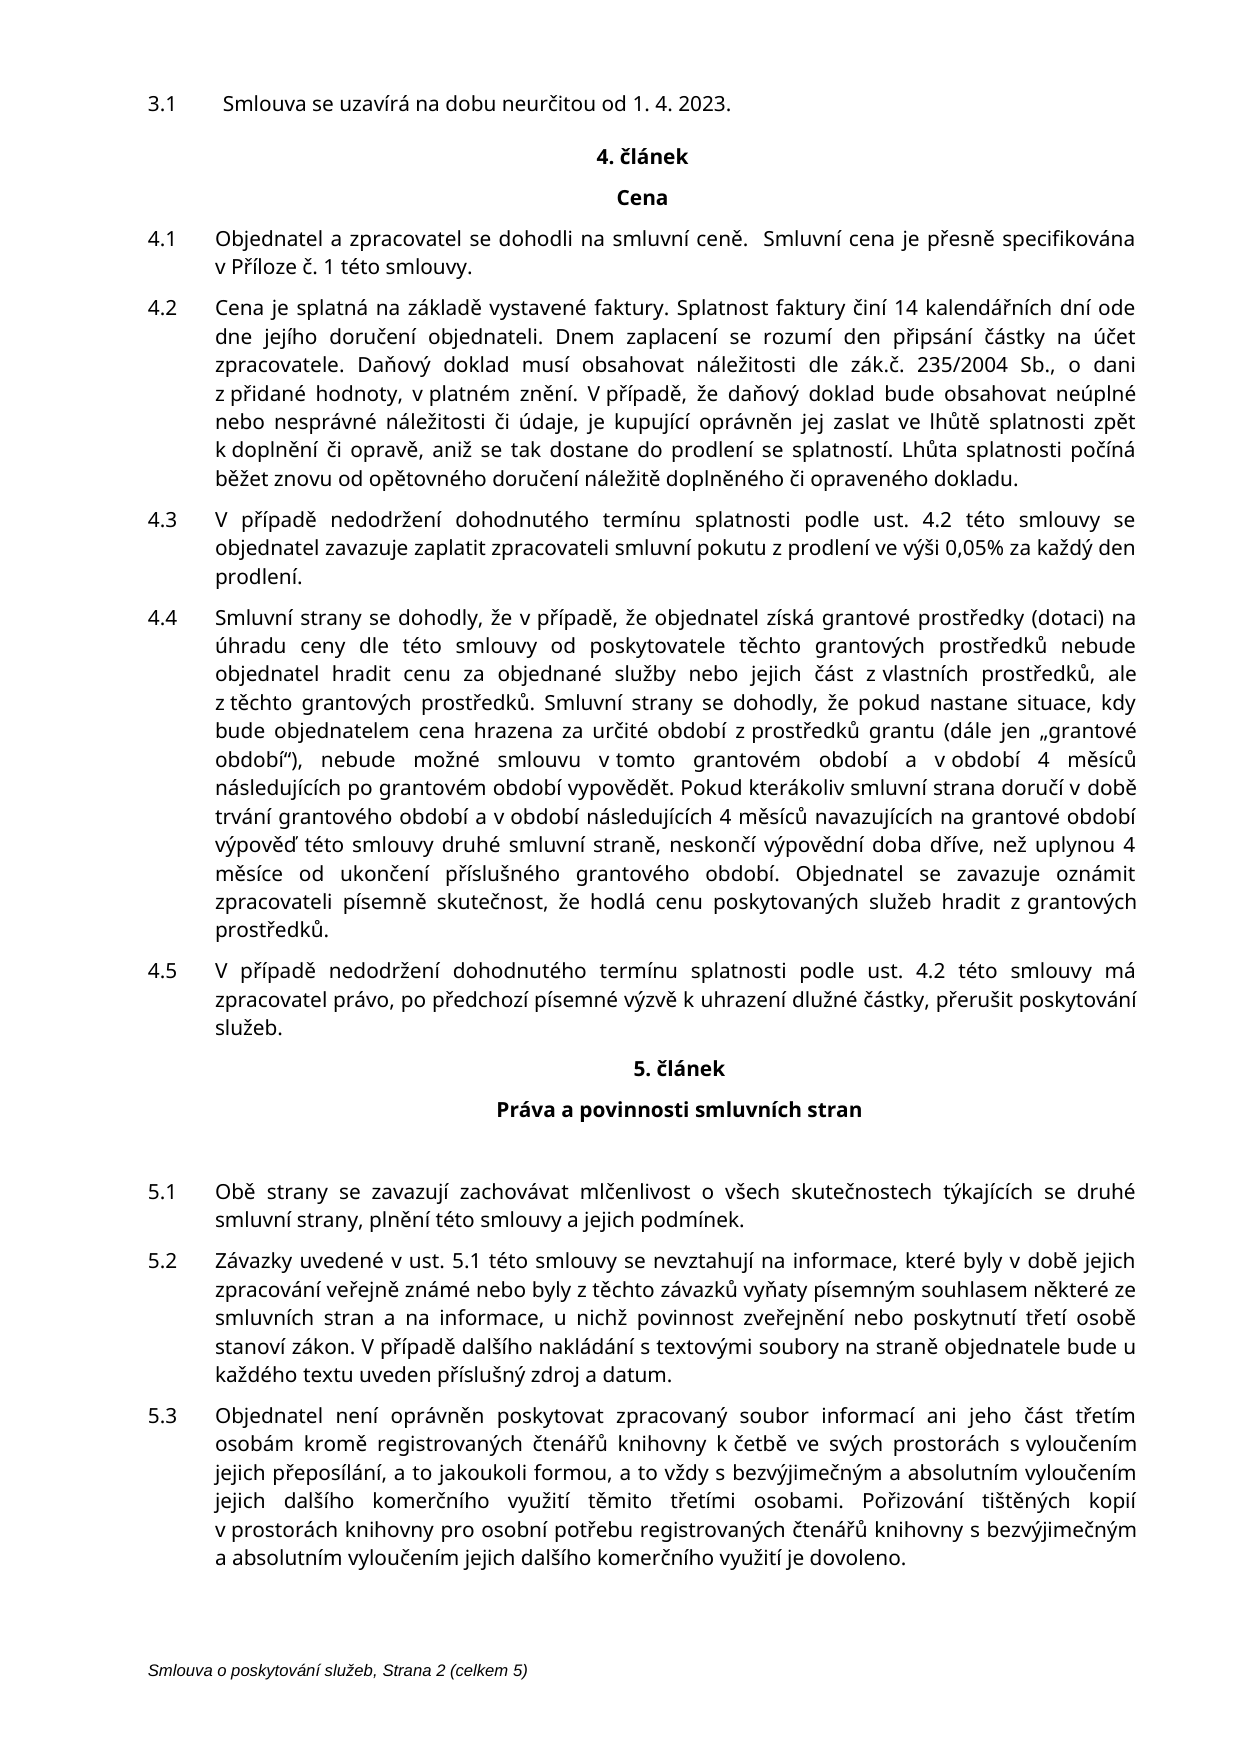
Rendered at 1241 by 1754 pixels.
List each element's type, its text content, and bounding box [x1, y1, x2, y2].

text 5. článek [222, 1054, 1137, 1083]
list Obě strany se zavazují zachovávat mlčenlivost o všech skutečnostech týkajících se druhé smluvní strany, plnění této smlouvy a jejich podmínek. [148, 1177, 1137, 1234]
text Práva a povinnosti smluvních stran [222, 1095, 1137, 1124]
text Cena [148, 183, 1137, 211]
list V případě nedodržení dohodnutého termínu splatnosti podle ust. 4.2 této smlouvy se objednatel zavazuje zaplatit zpracovateli smluvní pokutu z prodlení ve výši 0,05% za každý den prodlení. [148, 505, 1137, 590]
text 3.1 Smlouva se uzavírá na dobu neurčitou od 1. 4. 2023. [148, 89, 1137, 117]
list V případě nedodržení dohodnutého termínu splatnosti podle ust. 4.2 této smlouvy má zpracovatel právo, po předchozí písemné výzvě k uhrazení dlužné částky, přerušit poskytování služeb. [148, 956, 1137, 1042]
list Smluvní strany se dohodly, že v případě, že objednatel získá grantové prostředky (dotaci) na úhradu ceny dle této smlouvy od poskytovatele těchto grantových prostředků nebude objednatel hradit cenu za objednané služby nebo jejich část z vlastních prostředků, ale z těchto grantových prostředků. Smluvní strany se dohodly, že pokud nastane situace, kdy bude objednatelem cena hrazena za určité období z prostředků grantu (dále jen „grantové období“), nebude možné smlouvu v tomto grantovém období a v období 4 měsíců následujících po grantovém období vypovědět. Pokud kterákoliv smluvní strana doručí v době trvání grantového období a v období následujících 4 měsíců navazujících na grantové období výpověď této smlouvy druhé smluvní straně, neskončí výpovědní doba dříve, než uplynou 4 měsíce od ukončení příslušného grantového období. Objednatel se zavazuje oznámit zpracovateli písemně skutečnost, že hodlá cenu poskytovaných služeb hradit z grantových prostředků. [148, 603, 1137, 944]
list Cena je splatná na základě vystavené faktury. Splatnost faktury činí 14 kalendářních dní ode dne jejího doručení objednateli. Dnem zaplacení se rozumí den připsání částky na účet zpracovatele. Daňový doklad musí obsahovat náležitosti dle zák.č. 235/2004 Sb., o dani z přidané hodnoty, v platném znění. V případě, že daňový doklad bude obsahovat neúplné nebo nesprávné náležitosti či údaje, je kupující oprávněn jej zaslat ve lhůtě splatnosti zpět k doplnění či opravě, aniž se tak dostane do prodlení se splatností. Lhůta splatnosti počíná běžet znovu od opětovného doručení náležitě doplněného či opraveného dokladu. [148, 293, 1137, 492]
list Objednatel a zpracovatel se dohodli na smluvní ceně. Smluvní cena je přesně specifikována v Příloze č. 1 této smlouvy. [148, 224, 1137, 281]
list Objednatel není oprávněn poskytovat zpracovaný soubor informací ani jeho část třetím osobám kromě registrovaných čtenářů knihovny k četbě ve svých prostorách s vyloučením jejich přeposílání, a to jakoukoli formou, a to vždy s bezvýjimečným a absolutním vyloučením jejich dalšího komerčního využití těmito třetími osobami. Pořizování tištěných kopií v prostorách knihovny pro osobní potřebu registrovaných čtenářů knihovny s bezvýjimečným a absolutním vyloučením jejich dalšího komerčního využití je dovoleno. [148, 1401, 1137, 1572]
subtitle 4. článek [148, 142, 1137, 171]
list Závazky uvedené v ust. 5.1 této smlouvy se nevztahují na informace, které byly v době jejich zpracování veřejně známé nebo byly z těchto závazků vyňaty písemným souhlasem některé ze smluvních stran a na informace, u nichž povinnost zveřejnění nebo poskytnutí třetí osobě stanoví zákon. V případě dalšího nakládání s textovými soubory na straně objednatele bude u každého textu uveden příslušný zdroj a datum. [148, 1246, 1137, 1389]
